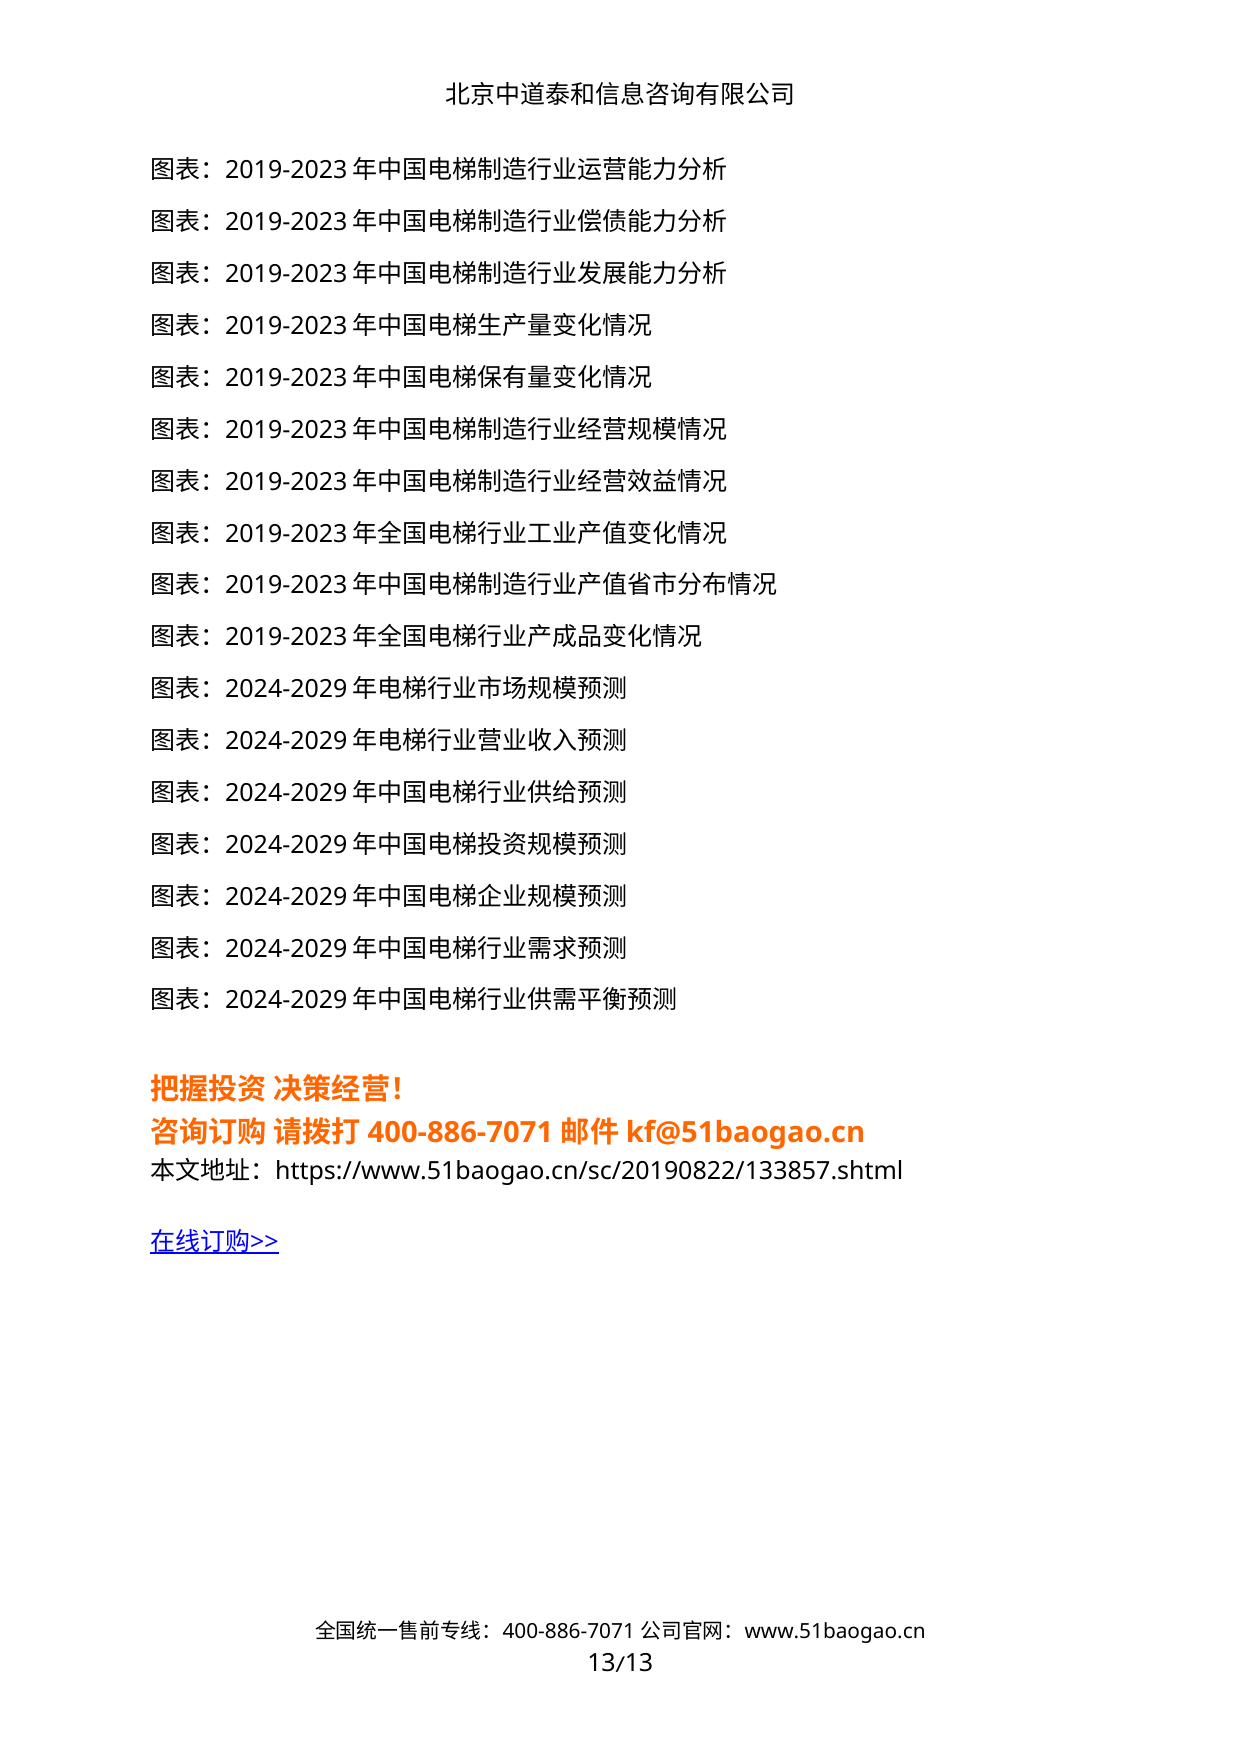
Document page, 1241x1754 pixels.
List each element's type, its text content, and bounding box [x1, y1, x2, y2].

text 图表：2019-2023年中国电梯保有量变化情况 [150, 357, 1090, 394]
text 图表：2019-2023年中国电梯制造行业发展能力分析 [150, 254, 1090, 290]
text 图表：2024-2029年中国电梯投资规模预测 [150, 824, 1090, 861]
text 图表：2024-2029年中国电梯行业供给预测 [150, 772, 1090, 809]
text 图表：2024-2029年中国电梯行业需求预测 [150, 928, 1090, 964]
text 把握投资 决策经营！咨询订购 请拨打 400-886-7071 邮件 kf@51baogao.cn本文地址：https://www.51baogao.cn/sc/20190822/133857.shtml [150, 1032, 1090, 1187]
text 图表：2019-2023年中国电梯制造行业运营能力分析 [150, 150, 1090, 186]
text 图表：2019-2023年中国电梯制造行业经营规模情况 [150, 409, 1090, 446]
text 在线订购>> [150, 1187, 1090, 1257]
text 图表：2019-2023年全国电梯行业工业产值变化情况 [150, 513, 1090, 549]
text 图表：2019-2023年全国电梯行业产成品变化情况 [150, 617, 1090, 653]
text 图表：2019-2023年中国电梯制造行业经营效益情况 [150, 461, 1090, 497]
text 图表：2024-2029年电梯行业市场规模预测 [150, 669, 1090, 705]
text 图表：2024-2029年中国电梯行业供需平衡预测 [150, 980, 1090, 1016]
text 图表：2019-2023年中国电梯制造行业产值省市分布情况 [150, 565, 1090, 601]
text 图表：2024-2029年中国电梯企业规模预测 [150, 876, 1090, 912]
text 图表：2024-2029年电梯行业营业收入预测 [150, 721, 1090, 757]
text 图表：2019-2023年中国电梯制造行业偿债能力分析 [150, 202, 1090, 238]
text 图表：2019-2023年中国电梯生产量变化情况 [150, 306, 1090, 342]
